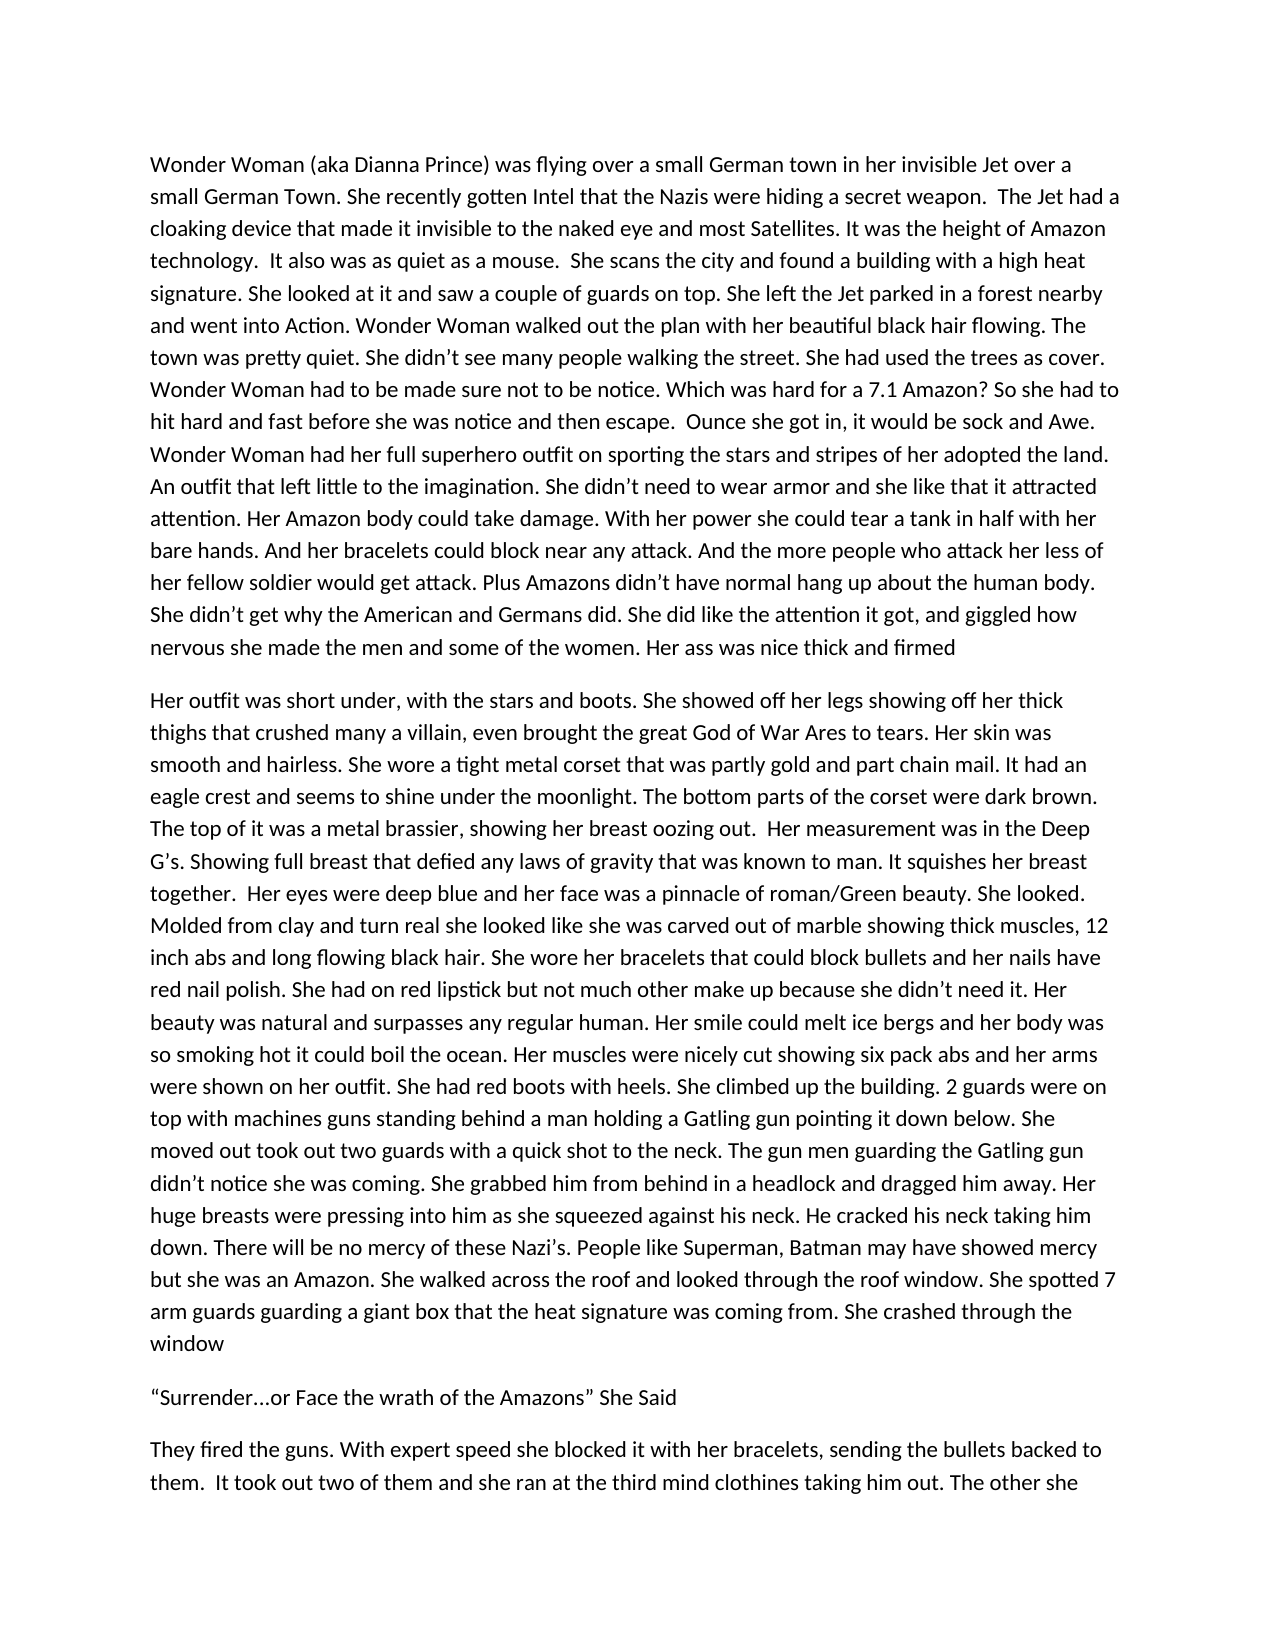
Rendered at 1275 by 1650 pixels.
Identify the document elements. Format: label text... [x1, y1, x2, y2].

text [150, 1436, 1125, 1496]
text Wonder Woman (aka Dianna Prince) was flying over a small German town in her invisible Jet over a small German Town. She recently gotten Intel that the Nazis were hiding a secret weapon. The Jet had a cloaking device that made it invisible to the naked eye and most Satellites. It was the height of Amazon technology. It also was as quiet as a mouse. She scans the city and found a building with a high heat signature. She looked at it and saw a couple of guards on top. She left the Jet parked in a forest nearby and went into Action. Wonder Woman walked out the plan with her beautiful black hair flowing. The town was pretty quiet. She didn’t see many people walking the street. She had used the trees as cover. Wonder Woman had to be made sure not to be notice. Which was hard for a 7.1 Amazon? So she had to hit hard and fast before she was notice and then escape. Ounce she got in, it would be sock and Awe. Wonder Woman had her full superhero outfit on sporting the stars and stripes of her adopted the land. An outfit that left little to the imagination. She didn’t need to wear armor and she like that it attracted attention. Her Amazon body could take damage. With her power she could tear a tank in half with her bare hands. And her bracelets could block near any attack. And the more people who attack her less of her fellow soldier would get attack. Plus Amazons didn’t have normal hang up about the human body. She didn’t get why the American and Germans did. She did like the attention it got, and giggled how nervous she made the men and some of the women. Her ass was nice thick and firmed [150, 150, 1125, 661]
text Her outfit was short under, with the stars and boots. She showed off her legs showing off her thick thighs that crushed many a villain, even brought the great God of War Ares to tears. Her skin was smooth and hairless. She wore a tight metal corset that was partly gold and part chain mail. It had an eagle crest and seems to shine under the moonlight. The bottom parts of the corset were dark brown. The top of it was a metal brassier, showing her breast oozing out. Her measurement was in the Deep G’s. Showing full breast that defied any laws of gravity that was known to man. It squishes her breast together. Her eyes were deep blue and her face was a pinnacle of roman/Green beauty. She looked. Molded from clay and turn real she looked like she was carved out of marble showing thick muscles, 12 inch abs and long flowing black hair. She wore her bracelets that could block bullets and her nails have red nail polish. She had on red lipstick but not much other make up because she didn’t need it. Her beauty was natural and surpasses any regular human. Her smile could melt ice bergs and her body was so smoking hot it could boil the ocean. Her muscles were nicely cut showing six pack abs and her arms were shown on her outfit. She had red boots with heels. She climbed up the building. 2 guards were on top with machines guns standing behind a man holding a Gatling gun pointing it down below. She moved out took out two guards with a quick shot to the neck. The gun men guarding the Gatling gun didn’t notice she was coming. She grabbed him from behind in a headlock and dragged him away. Her huge breasts were pressing into him as she squeezed against his neck. He cracked his neck taking him down. There will be no mercy of these Nazi’s. People like Superman, Batman may have showed mercy but she was an Amazon. She walked across the roof and looked through the roof window. She spotted 7 arm guards guarding a giant box that the heat signature was coming from. She crashed through the window [150, 686, 1125, 1358]
text “Surrender...or Face the wrath of the Amazons” She Said [150, 1383, 1125, 1411]
